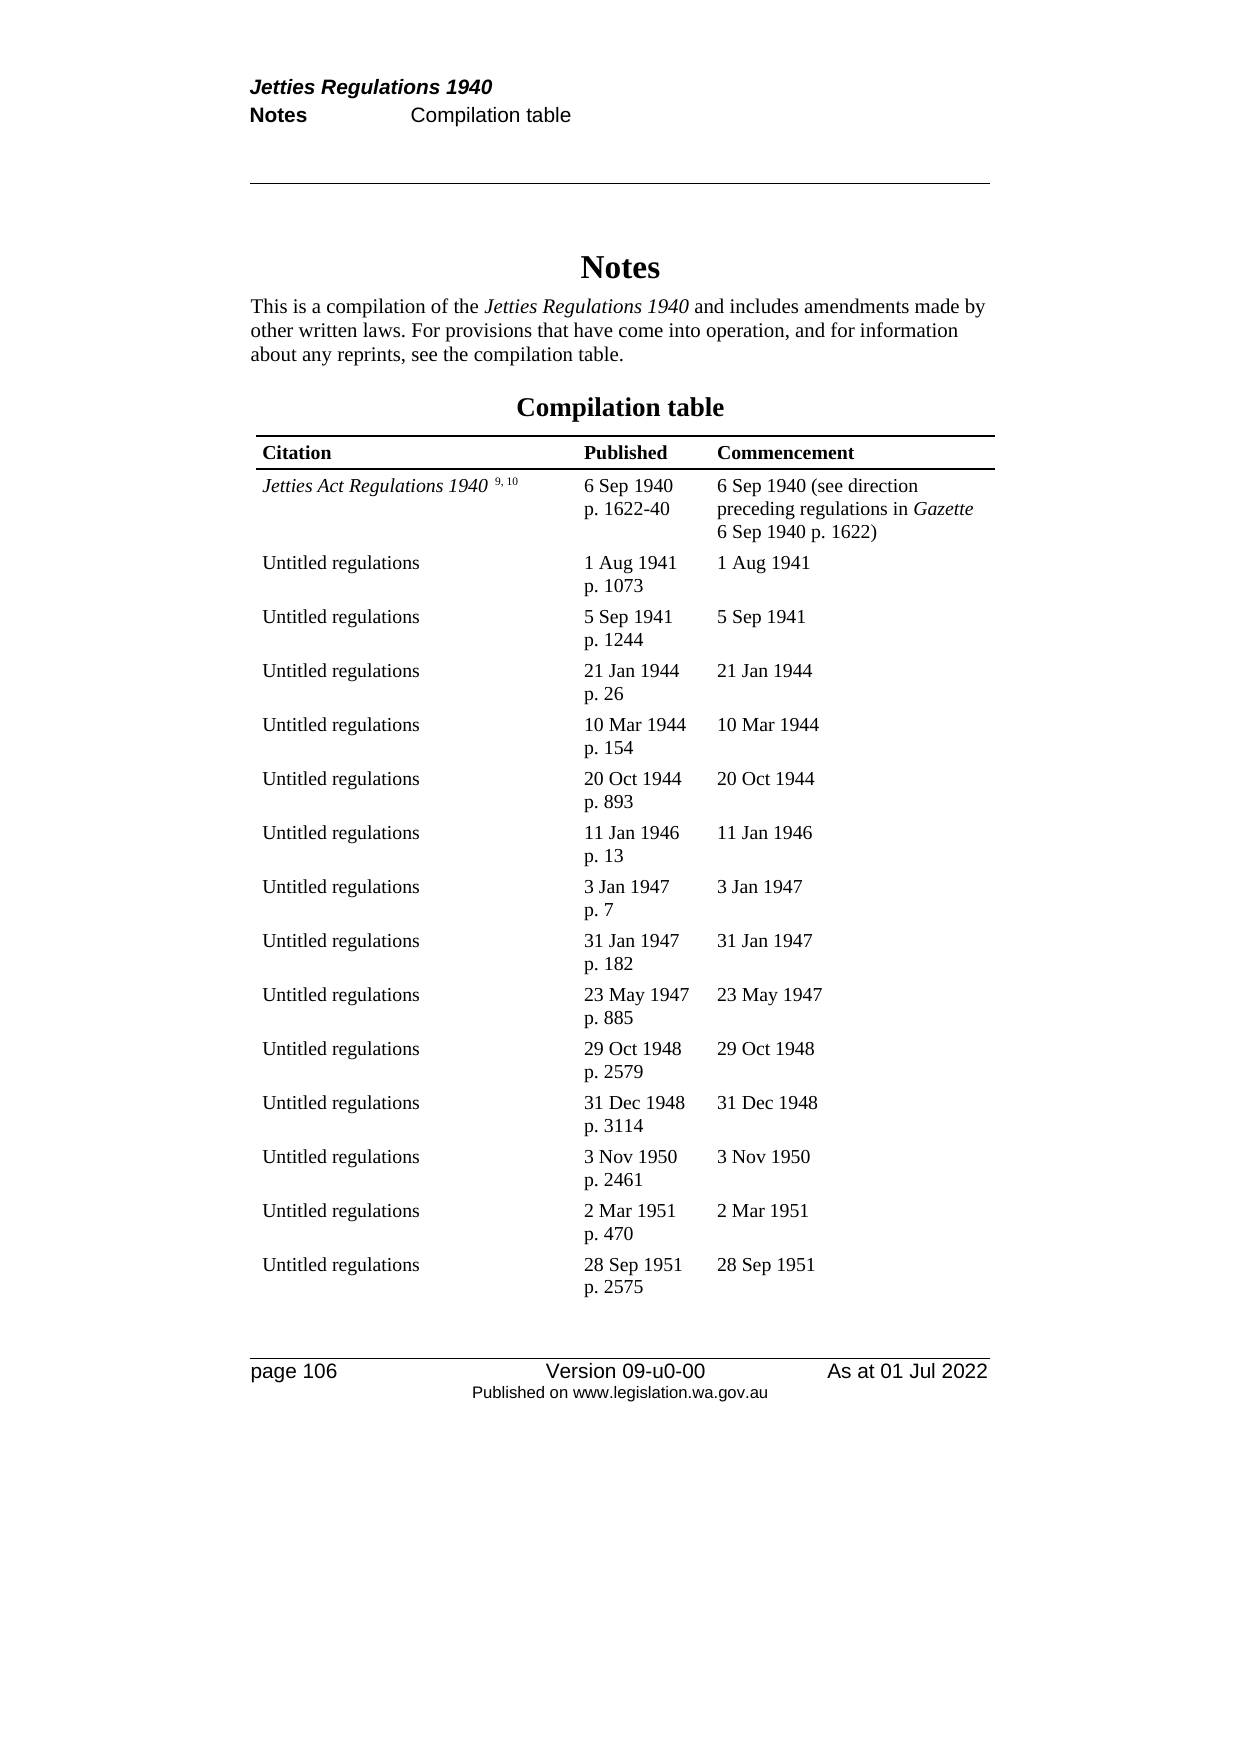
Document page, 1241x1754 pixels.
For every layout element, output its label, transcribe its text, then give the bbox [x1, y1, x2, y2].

table_cell 6 Sep 1940 p. 1622-40 [578, 470, 711, 547]
table_cell Untitled regulations [256, 871, 578, 925]
table_cell 11 Jan 1946 p. 13 [578, 817, 711, 871]
table_header Commencement [711, 437, 994, 468]
table_cell 11 Jan 1946 [711, 817, 994, 871]
table_cell 20 Oct 1944 p. 893 [578, 763, 711, 817]
table_cell 10 Mar 1944 [711, 709, 994, 763]
table_cell Untitled regulations [256, 1141, 578, 1194]
table_cell Untitled regulations [256, 1195, 578, 1248]
table_cell Untitled regulations [256, 1249, 578, 1302]
table_cell 6 Sep 1940 (see direction preceding regulations in Gazette 6 Sep 1940 p. 1622) [711, 470, 994, 547]
table_cell Jetties Act Regulations 1940 9, 10 [256, 470, 578, 547]
table_cell 3 Nov 1950 [711, 1141, 994, 1194]
table_cell Untitled regulations [256, 709, 578, 763]
table_cell 20 Oct 1944 [711, 763, 994, 817]
table_cell 29 Oct 1948 [711, 1033, 994, 1087]
table_cell 3 Nov 1950 p. 2461 [578, 1141, 711, 1194]
table_cell 5 Sep 1941 [711, 601, 994, 655]
table_cell 2 Mar 1951 [711, 1195, 994, 1248]
table_cell 28 Sep 1951 p. 2575 [578, 1249, 711, 1302]
table_cell 3 Jan 1947 [711, 871, 994, 925]
table_cell 31 Dec 1948 p. 3114 [578, 1087, 711, 1141]
table_cell 5 Sep 1941 p. 1244 [578, 601, 711, 655]
table_cell Untitled regulations [256, 601, 578, 655]
table_cell 23 May 1947 p. 885 [578, 979, 711, 1033]
table_cell Untitled regulations [256, 979, 578, 1033]
table_cell Untitled regulations [256, 1033, 578, 1087]
table_cell 3 Jan 1947 p. 7 [578, 871, 711, 925]
table_cell 1 Aug 1941 p. 1073 [578, 547, 711, 601]
table_header Citation [256, 437, 578, 468]
table_cell 31 Jan 1947 p. 182 [578, 925, 711, 979]
table_cell Untitled regulations [256, 547, 578, 601]
subtitle Notes [250, 247, 990, 286]
table_cell 10 Mar 1944 p. 154 [578, 709, 711, 763]
table_cell 31 Dec 1948 [711, 1087, 994, 1141]
table_cell 23 May 1947 [711, 979, 994, 1033]
text This is a compilation of the Jetties Regulations 1940 and includes amendments made by other written laws. For provisions that have come into operation, and for information about any reprints, see the compilation table. [250, 294, 990, 366]
table_cell 31 Jan 1947 [711, 925, 994, 979]
table_cell 2 Mar 1951 p. 470 [578, 1195, 711, 1248]
table_header Published [578, 437, 711, 468]
table_cell Untitled regulations [256, 763, 578, 817]
table_cell Untitled regulations [256, 655, 578, 709]
table_cell Untitled regulations [256, 817, 578, 871]
table_cell Untitled regulations [256, 1087, 578, 1141]
table_cell 1 Aug 1941 [711, 547, 994, 601]
table_cell 29 Oct 1948 p. 2579 [578, 1033, 711, 1087]
table_cell 28 Sep 1951 [711, 1249, 994, 1302]
table_cell 21 Jan 1944 p. 26 [578, 655, 711, 709]
table_cell Untitled regulations [256, 925, 578, 979]
subtitle Compilation table [250, 391, 990, 422]
table_cell 21 Jan 1944 [711, 655, 994, 709]
